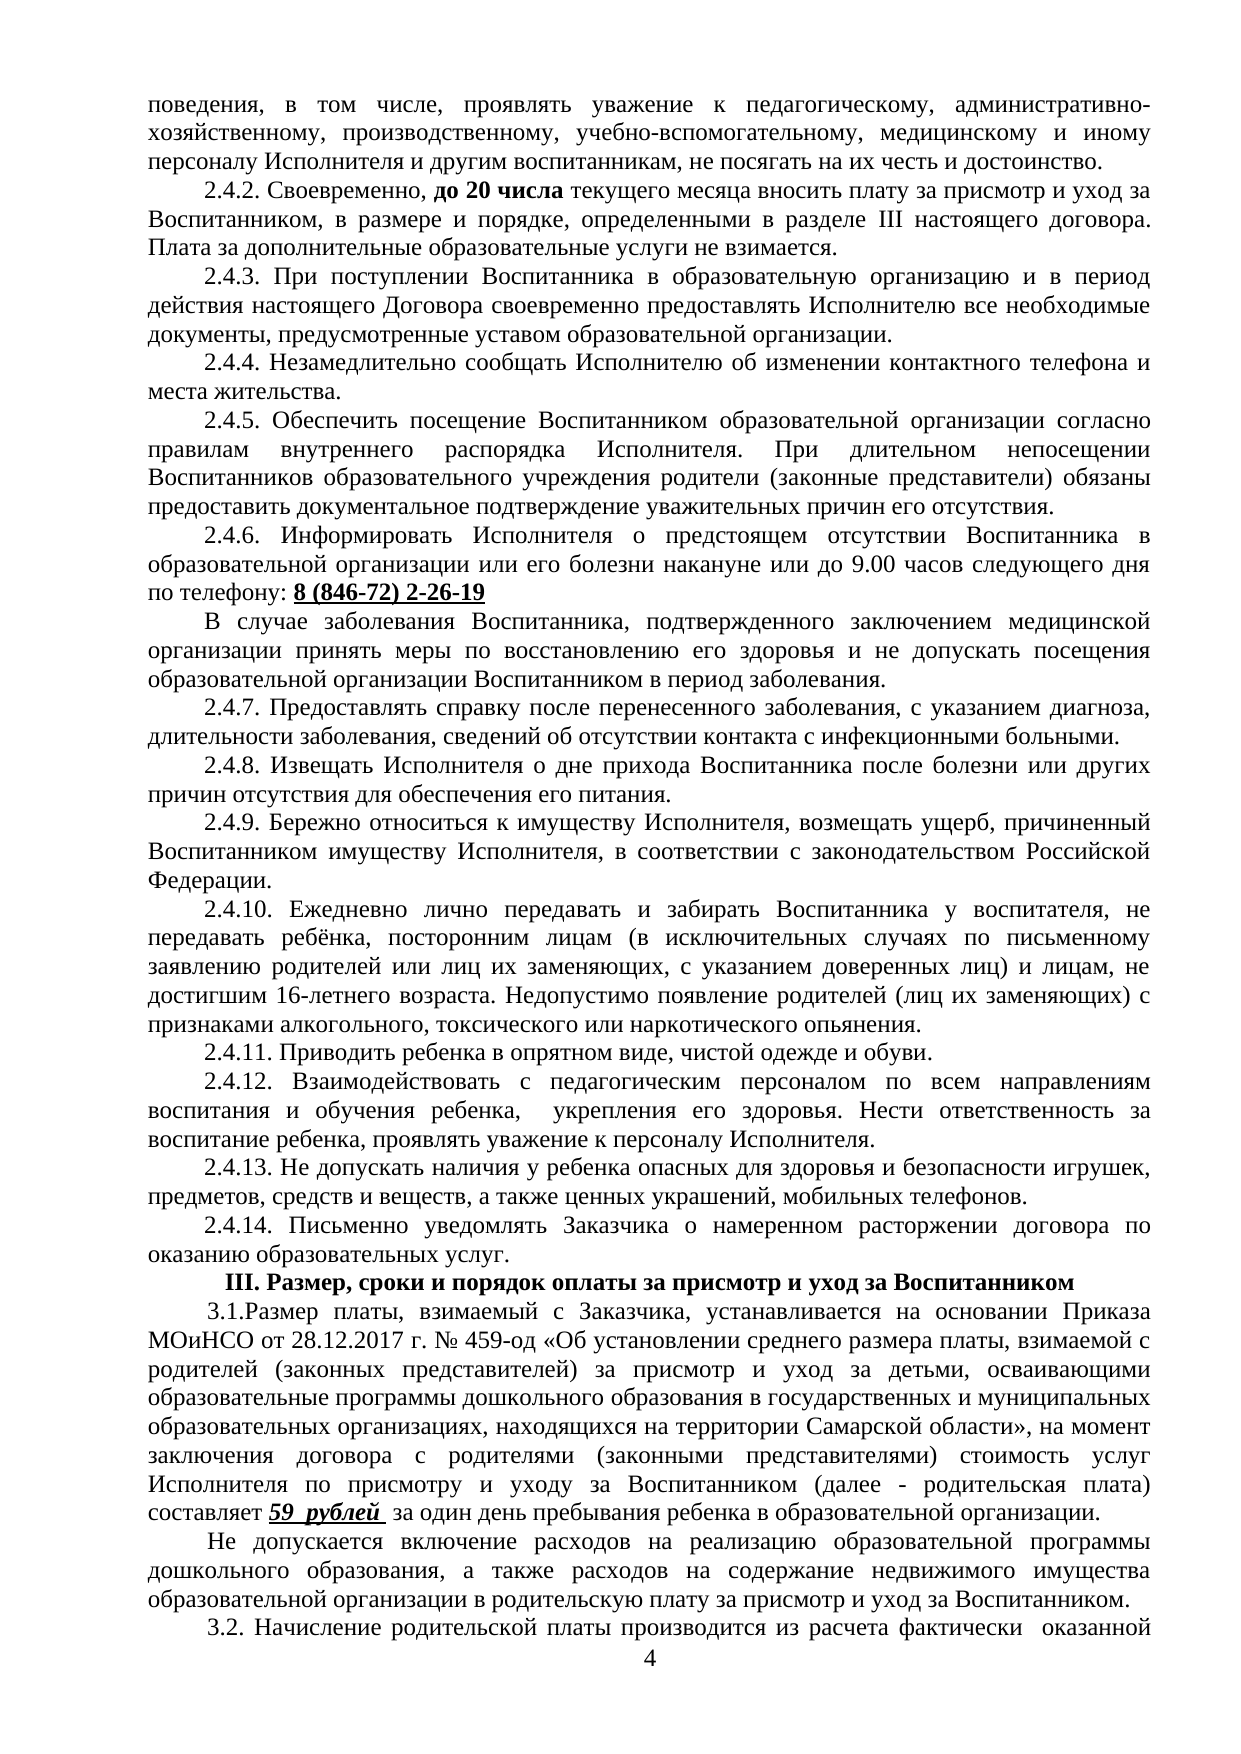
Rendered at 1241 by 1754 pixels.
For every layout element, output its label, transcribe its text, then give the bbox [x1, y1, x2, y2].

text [148, 89, 1152, 175]
text 2.4.2. Своевременно, до 20 числа текущего месяца вносить плату за присмотр и уход за Воспитанником, в размере и порядке, определенными в разделе III настоящего договора. Плата за дополнительные образовательные услуги не взимается. [148, 175, 1152, 261]
text 2.4.9. Бережно относиться к имуществу Исполнителя, возмещать ущерб, причиненный Воспитанником имуществу Исполнителя, в соответствии с законодательством Российской Федерации. [148, 807, 1152, 894]
text 2.4.13. Не допускать наличия у ребенка опасных для здоровья и безопасности игрушек, предметов, средств и веществ, а также ценных украшений, мобильных телефонов. [148, 1152, 1152, 1210]
text 2.4.7. Предоставлять справку после перенесенного заболевания, с указанием диагноза, длительности заболевания, сведений об отсутствии контакта с инфекционными больными. [148, 692, 1152, 750]
text Не допускается включение расходов на реализацию образовательной программы дошкольного образования, а также расходов на содержание недвижимого имущества образовательной организации в родительскую плату за присмотр и уход за Воспитанником. [148, 1526, 1152, 1612]
text 2.4.8. Извещать Исполнителя о дне прихода Воспитанника после болезни или других причин отсутствия для обеспечения его питания. [148, 750, 1152, 807]
text 2.4.12. Взаимодействовать с педагогическим персоналом по всем направлениям воспитания и обучения ребенка, укрепления его здоровья. Нести ответственность за воспитание ребенка, проявлять уважение к персоналу Исполнителя. [148, 1066, 1152, 1152]
text 2.4.3. При поступлении Воспитанника в образовательную организацию и в период действия настоящего Договора своевременно предоставлять Исполнителю все необходимые документы, предусмотренные уставом образовательной организации. [148, 261, 1152, 347]
text III. Размер, сроки и порядок оплаты за присмотр и уход за Воспитанником [148, 1267, 1152, 1296]
text 2.4.6. Информировать Исполнителя о предстоящем отсутствии Воспитанника в образовательной организации или его болезни накануне или до 9.00 часов следующего дня по телефону: 8 (846-72) 2-26-19 [148, 520, 1152, 606]
text В случае заболевания Воспитанника, подтвержденного заключением медицинской организации принять меры по восстановлению его здоровья и не допускать посещения образовательной организации Воспитанником в период заболевания. [148, 606, 1152, 692]
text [148, 1612, 1152, 1641]
text 2.4.11. Приводить ребенка в опрятном виде, чистой одежде и обуви. [148, 1037, 1152, 1066]
text 2.4.5. Обеспечить посещение Воспитанником образовательной организации согласно правилам внутреннего распорядка Исполнителя. При длительном непосещении Воспитанников образовательного учреждения родители (законные представители) обязаны предоставить документальное подтверждение уважительных причин его отсутствия. [148, 405, 1152, 520]
text 2.4.10. Ежедневно лично передавать и забирать Воспитанника у воспитателя, не передавать ребёнка, посторонним лицам (в исключительных случаях по письменному заявлению родителей или лиц их заменяющих, с указанием доверенных лиц) и лицам, не достигшим 16-летнего возраста. Недопустимо появление родителей (лиц их заменяющих) с признаками алкогольного, токсического или наркотического опьянения. [148, 894, 1152, 1037]
text 3.1.Размер платы, взимаемый с Заказчика, устанавливается на основании Приказа МОиНСО от 28.12.2017 г. № 459-од «Об установлении среднего размера платы, взимаемой с родителей (законных представителей) за присмотр и уход за детьми, осваивающими образовательные программы дошкольного образования в государственных и муниципальных образовательных организациях, находящихся на территории Самарской области», на момент заключения договора с родителями (законными представителями) стоимость услуг Исполнителя по присмотру и уходу за Воспитанником (далее - родительская плата) составляет 59 рублей за один день пребывания ребенка в образовательной организации. [148, 1296, 1152, 1526]
text 2.4.14. Письменно уведомлять Заказчика о намеренном расторжении договора по оказанию образовательных услуг. [148, 1210, 1152, 1267]
text 2.4.4. Незамедлительно сообщать Исполнителю об изменении контактного телефона и места жительства. [148, 347, 1152, 405]
